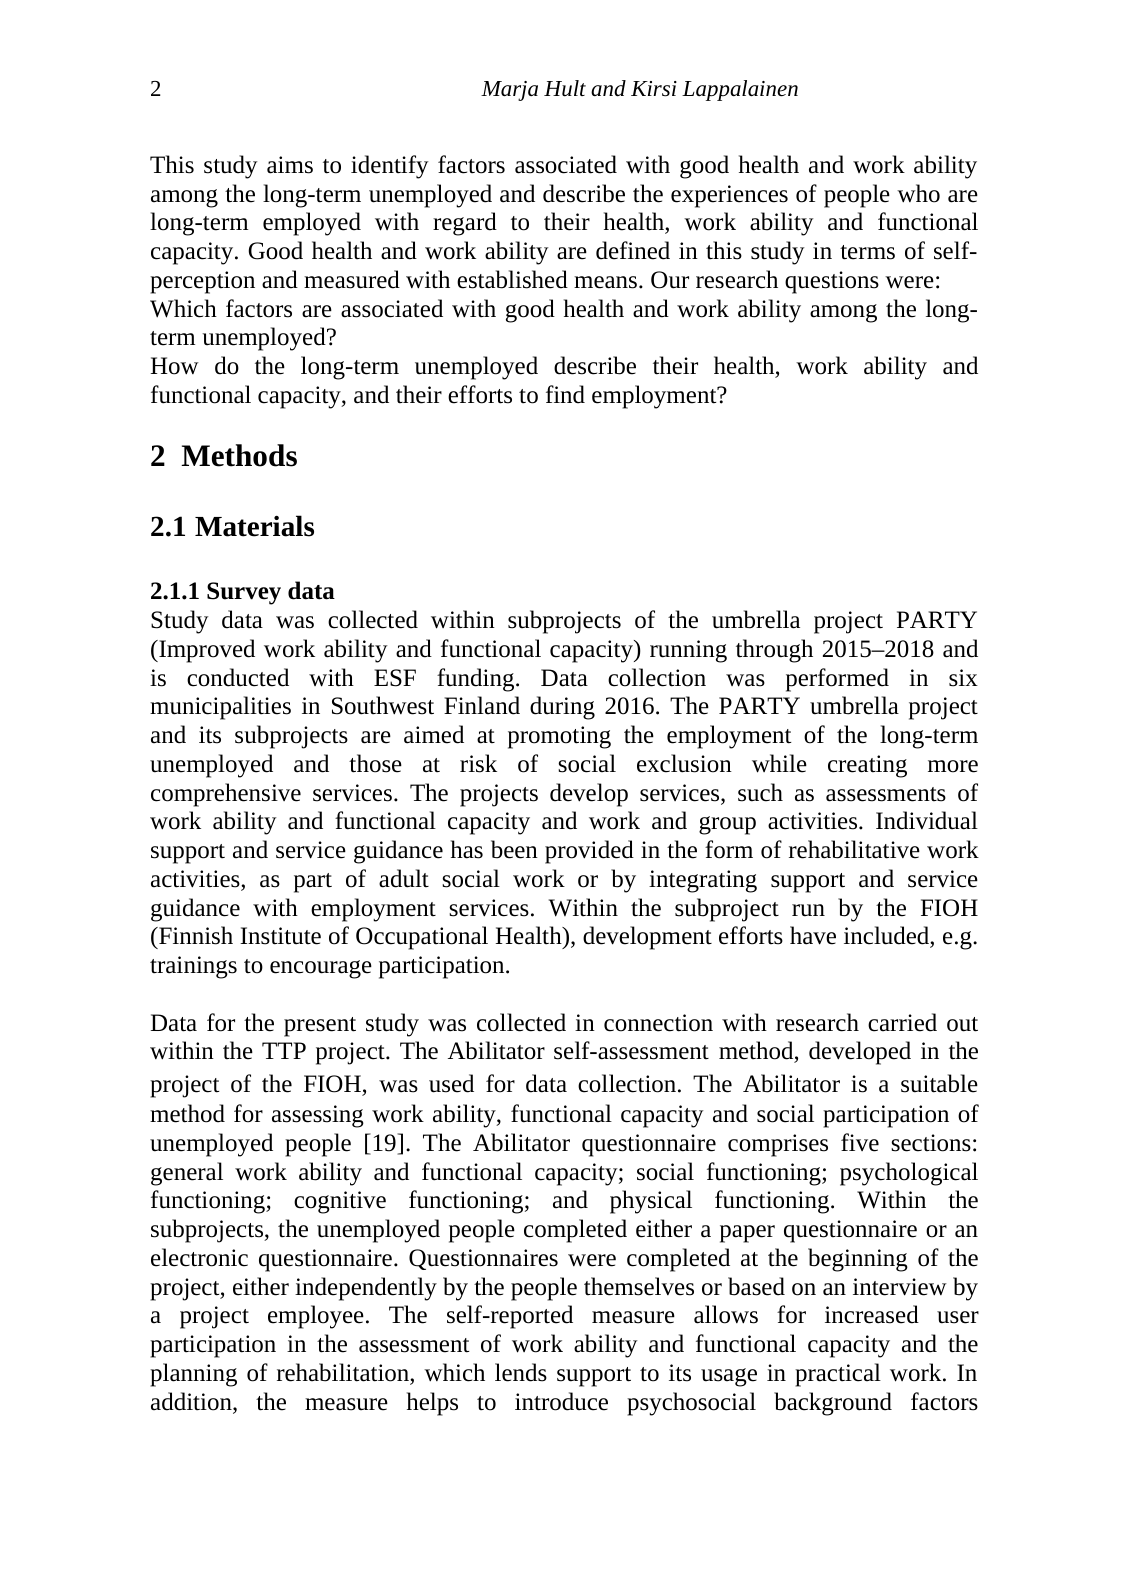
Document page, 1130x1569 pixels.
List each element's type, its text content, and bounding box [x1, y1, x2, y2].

text Study data was collected within subprojects of the umbrella project PARTY (Improved work ability and functional capacity) running through 2015–2018 and is conducted with ESF funding. Data collection was performed in six municipalities in Southwest Finland during 2016. The PARTY umbrella project and its subprojects are aimed at promoting the employment of the long-term unemployed and those at risk of social exclusion while creating more comprehensive services. The projects develop services, such as assessments of work ability and functional capacity and work and group activities. Individual support and service guidance has been provided in the form of rehabilitative work activities, as part of adult social work or by integrating support and service guidance with employment services. Within the subproject run by the FIOH (Finnish Institute of Occupational Health), development efforts have included, e.g. trainings to encourage participation. [150, 605, 979, 979]
text Which factors are associated with good health and work ability among the long-term unemployed? [150, 294, 979, 351]
subtitle 2 Methods [150, 437, 979, 473]
text 2.1.1 Survey data [150, 576, 979, 605]
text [150, 1008, 979, 1416]
text How do the long-term unemployed describe their health, work ability and functional capacity, and their efforts to find employment? [150, 351, 979, 409]
subtitle Materials [150, 509, 979, 543]
text This study aims to identify factors associated with good health and work ability among the long-term unemployed and describe the experiences of people who are long-term employed with regard to their health, work ability and functional capacity. Good health and work ability are defined in this study in terms of self-perception and measured with established means. Our research questions were: [150, 150, 979, 294]
